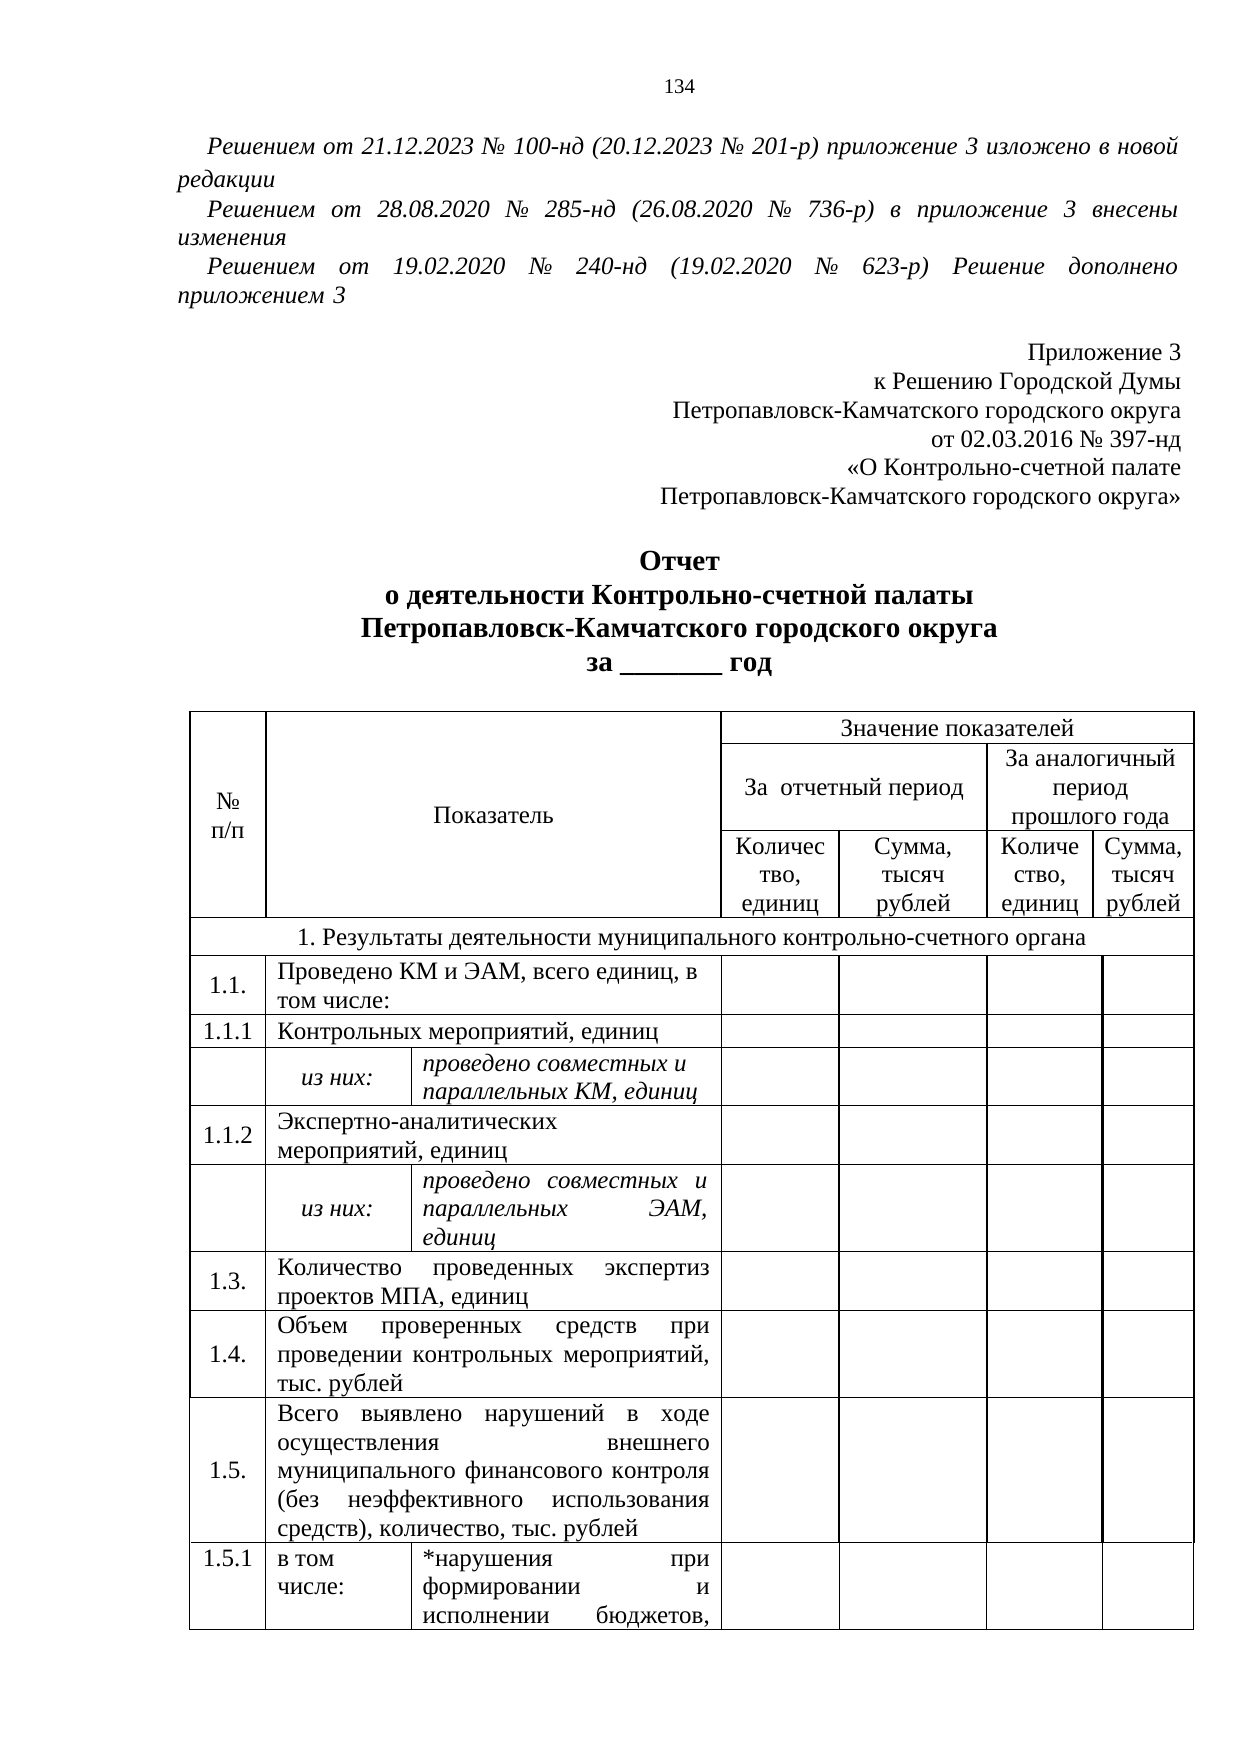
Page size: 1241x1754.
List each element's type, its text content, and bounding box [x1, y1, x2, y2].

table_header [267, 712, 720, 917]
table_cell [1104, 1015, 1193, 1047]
text Петропавловск-Камчатского городского округа» [166, 481, 1181, 510]
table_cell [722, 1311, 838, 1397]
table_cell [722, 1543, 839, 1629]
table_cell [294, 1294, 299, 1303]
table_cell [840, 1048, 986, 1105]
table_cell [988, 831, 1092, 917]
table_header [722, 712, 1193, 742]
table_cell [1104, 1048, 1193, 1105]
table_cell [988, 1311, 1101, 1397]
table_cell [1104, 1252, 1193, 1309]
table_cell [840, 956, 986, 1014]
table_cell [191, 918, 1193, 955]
text за _______ год [177, 644, 1181, 678]
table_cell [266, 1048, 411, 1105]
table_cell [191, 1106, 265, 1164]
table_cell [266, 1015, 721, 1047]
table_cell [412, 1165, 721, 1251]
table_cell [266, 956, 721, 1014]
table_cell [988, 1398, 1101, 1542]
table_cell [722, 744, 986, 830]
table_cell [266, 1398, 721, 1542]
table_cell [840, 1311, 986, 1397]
text Решением от 21.12.2023 № 100-нд (20.12.2023 № 201-р) приложение 3 изложено в новой редакции [177, 131, 1181, 194]
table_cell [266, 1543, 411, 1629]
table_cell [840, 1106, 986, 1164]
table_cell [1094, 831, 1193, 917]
text Решением от 28.08.2020 № 285-нд (26.08.2020 № 736-р) в приложение 3 внесены изменения [177, 194, 1181, 251]
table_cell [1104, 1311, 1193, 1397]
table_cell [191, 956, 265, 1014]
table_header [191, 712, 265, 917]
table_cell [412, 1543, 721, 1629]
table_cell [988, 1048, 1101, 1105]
text Решением от 19.02.2020 № 240-нд (19.02.2020 № 623-р) Решение дополнено приложением 3 [177, 251, 1181, 309]
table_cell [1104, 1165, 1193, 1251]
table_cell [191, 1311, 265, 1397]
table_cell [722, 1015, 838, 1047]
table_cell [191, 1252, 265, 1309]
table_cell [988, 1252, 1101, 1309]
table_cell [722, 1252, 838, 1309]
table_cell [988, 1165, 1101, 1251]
text о деятельности Контрольно-счетной палаты [177, 577, 1181, 611]
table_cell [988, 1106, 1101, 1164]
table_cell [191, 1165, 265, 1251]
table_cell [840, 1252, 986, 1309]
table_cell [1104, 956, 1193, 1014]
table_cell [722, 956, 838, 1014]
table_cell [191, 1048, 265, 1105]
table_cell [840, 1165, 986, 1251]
text «О Контрольно-счетной палате [177, 452, 1181, 481]
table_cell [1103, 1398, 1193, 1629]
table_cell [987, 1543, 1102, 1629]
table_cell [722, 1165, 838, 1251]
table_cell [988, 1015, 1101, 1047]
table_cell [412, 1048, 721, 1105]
text Петропавловск-Камчатского городского округа [177, 611, 1181, 644]
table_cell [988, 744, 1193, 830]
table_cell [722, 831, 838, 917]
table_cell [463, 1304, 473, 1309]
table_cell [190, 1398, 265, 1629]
text Петропавловск-Камчатского городского округа [177, 395, 1181, 424]
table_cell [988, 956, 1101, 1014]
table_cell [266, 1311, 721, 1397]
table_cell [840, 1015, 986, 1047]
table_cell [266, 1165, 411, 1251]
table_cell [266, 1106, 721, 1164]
text Приложение 3 [177, 337, 1181, 366]
text к Решению Городской Думы [177, 366, 1181, 395]
text Отчет [177, 543, 1181, 577]
text от 02.03.2016 № 397-нд [177, 424, 1181, 452]
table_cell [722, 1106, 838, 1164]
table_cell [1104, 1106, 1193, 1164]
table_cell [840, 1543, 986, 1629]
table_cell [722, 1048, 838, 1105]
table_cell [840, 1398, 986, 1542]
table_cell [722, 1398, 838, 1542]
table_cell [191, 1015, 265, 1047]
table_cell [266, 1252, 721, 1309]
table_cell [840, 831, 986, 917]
